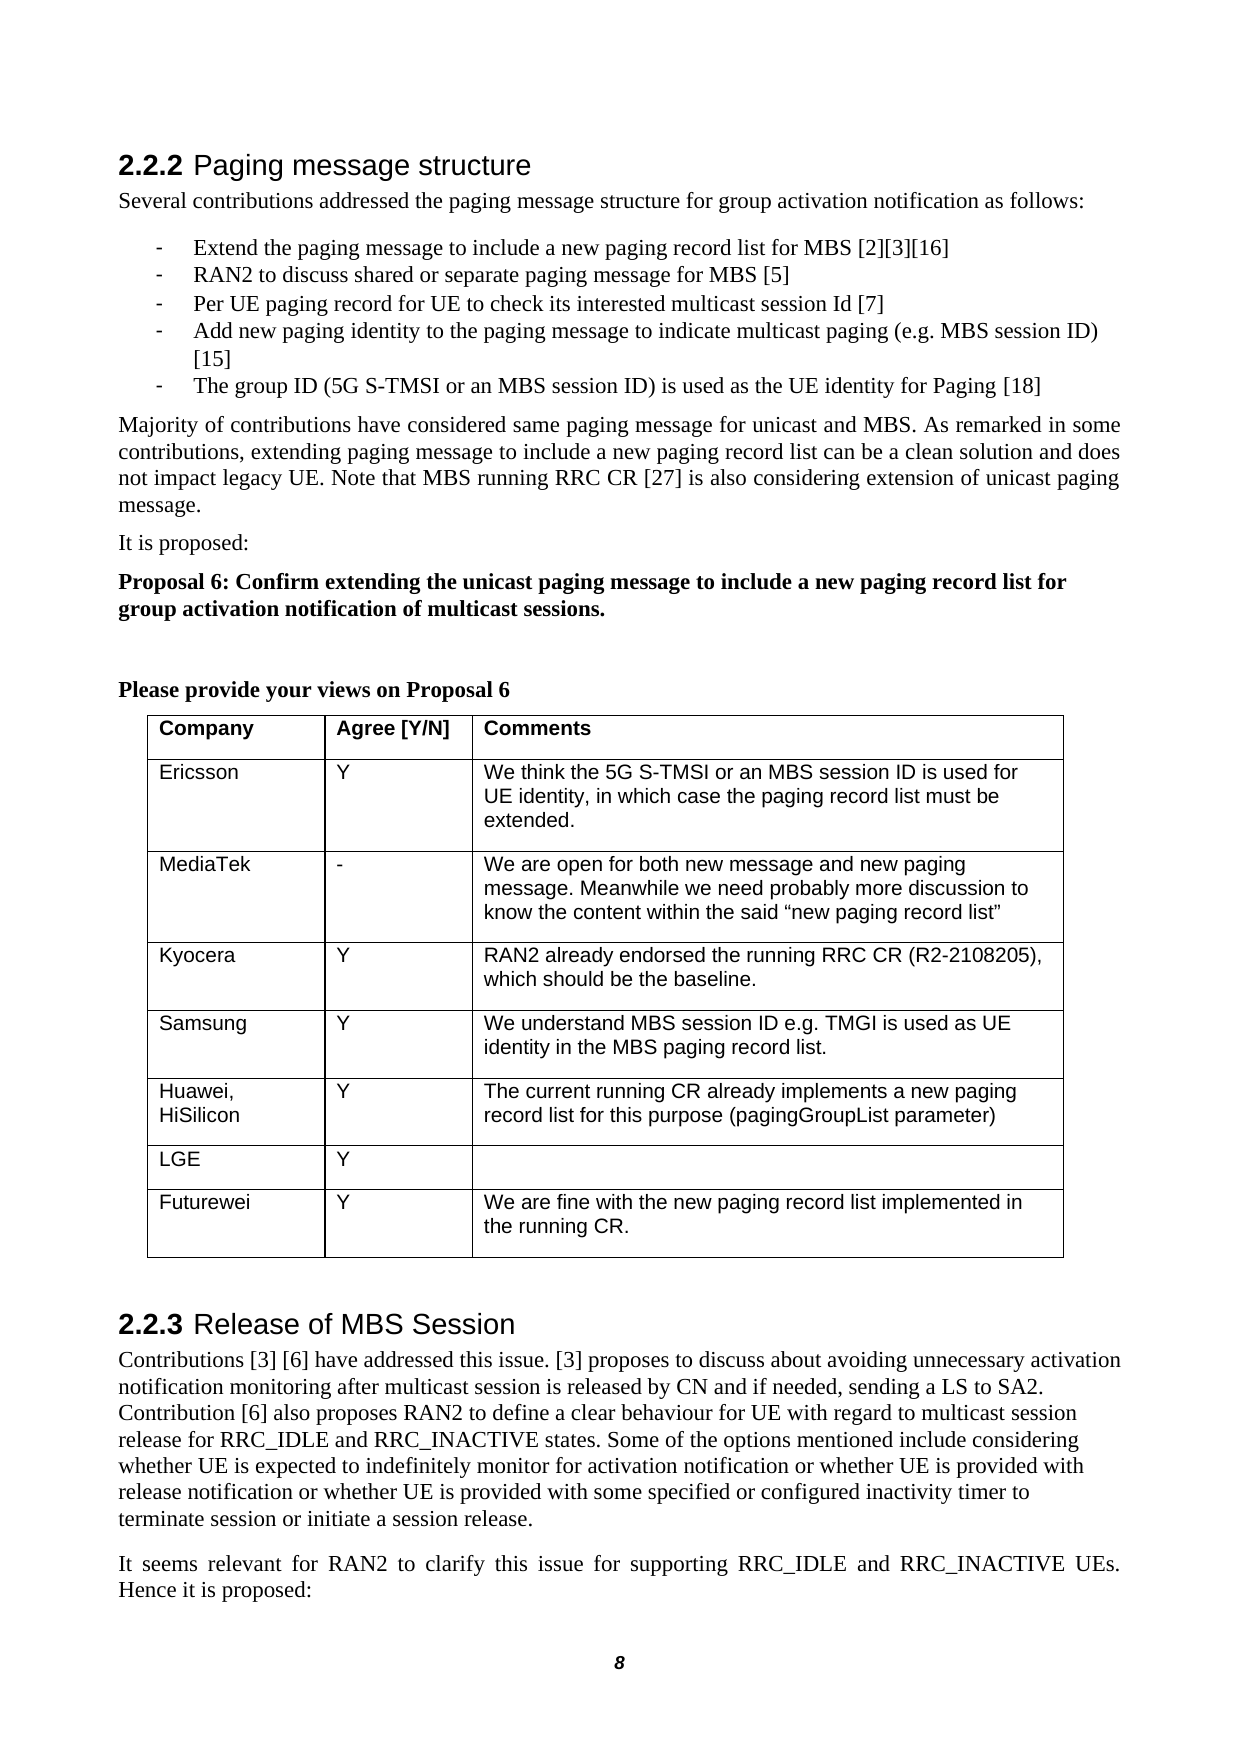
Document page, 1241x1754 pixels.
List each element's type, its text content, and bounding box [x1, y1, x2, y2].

table_cell Y [326, 1146, 472, 1189]
table_header Agree [Y/N] [326, 716, 472, 759]
text Proposal 6: Confirm extending the unicast paging message to include a new paging record list for group activation notification of multicast sessions. [118, 568, 1122, 621]
table_header Comments [473, 716, 1063, 759]
subtitle Release of MBS Session [118, 1307, 1122, 1340]
table_cell We think the 5G S-TMSI or an MBS session ID is used for UE identity, in which case the paging record list must be extended. [473, 760, 1063, 851]
table_cell MediaTek [148, 852, 324, 942]
table_cell Kyocera [148, 943, 324, 1010]
table_cell The current running CR already implements a new paging record list for this purpose (pagingGroupList parameter) [473, 1079, 1063, 1145]
table_cell Y [326, 1011, 472, 1078]
table_cell Huawei, HiSilicon [148, 1079, 324, 1145]
table_cell Futurewei [148, 1190, 324, 1257]
list Add new paging identity to the paging message to indicate multicast paging (e.g. MBS session ID) [15] [156, 317, 1122, 371]
table_cell RAN2 already endorsed the running RRC CR (R2-2108205), which should be the baseline. [473, 943, 1063, 1010]
table_cell Y [326, 760, 472, 851]
table_cell Ericsson [148, 760, 324, 851]
table_cell - [326, 852, 472, 942]
table_cell LGE [148, 1146, 324, 1189]
table_header Company [148, 716, 324, 759]
text Contributions [3] [6] have addressed this issue. [3] proposes to discuss about avoiding unnecessary activation notification monitoring after multicast session is released by CN and if needed, sending a LS to SA2. Contribution [6] also proposes RAN2 to define a clear behaviour for UE with regard to multicast session release for RRC_IDLE and RRC_INACTIVE states. Some of the options mentioned include considering whether UE is expected to indefinitely monitor for activation notification or whether UE is provided with release notification or whether UE is provided with some specified or configured inactivity timer to terminate session or initiate a session release. [118, 1347, 1122, 1531]
text It seems relevant for RAN2 to clarify this issue for supporting RRC_IDLE and RRC_INACTIVE UEs. Hence it is proposed: [118, 1550, 1122, 1602]
text Several contributions addressed the paging message structure for group activation notification as follows: [118, 187, 1122, 214]
table_cell We are fine with the new paging record list implemented in the running CR. [473, 1190, 1063, 1257]
text Majority of contributions have considered same paging message for unicast and MBS. As remarked in some contributions, extending paging message to include a new paging record list can be a clean solution and does not impact legacy UE. Note that MBS running RRC CR [27] is also considering extension of unicast paging message. [118, 412, 1122, 517]
list The group ID (5G S-TMSI or an MBS session ID) is used as the UE identity for Paging [18] [156, 371, 1122, 399]
list Extend the paging message to include a new paging record list for MBS [2][3][16] [156, 233, 1122, 261]
list RAN2 to discuss shared or separate paging message for MBS [5] [156, 261, 1122, 289]
text Please provide your views on Proposal 6 [118, 676, 1122, 703]
list Per UE paging record for UE to check its interested multicast session Id [7] [156, 289, 1122, 317]
table_cell Samsung [148, 1011, 324, 1078]
text It is proposed: [118, 529, 1122, 556]
table_cell Y [326, 1190, 472, 1257]
subtitle Paging message structure [118, 148, 1122, 181]
table_cell Y [326, 1079, 472, 1145]
table_cell Y [326, 943, 472, 1010]
table_cell [473, 1146, 1063, 1189]
table_cell We are open for both new message and new paging message. Meanwhile we need probably more discussion to know the content within the said “new paging record list” [473, 852, 1063, 942]
table_cell We understand MBS session ID e.g. TMGI is used as UE identity in the MBS paging record list. [473, 1011, 1063, 1078]
